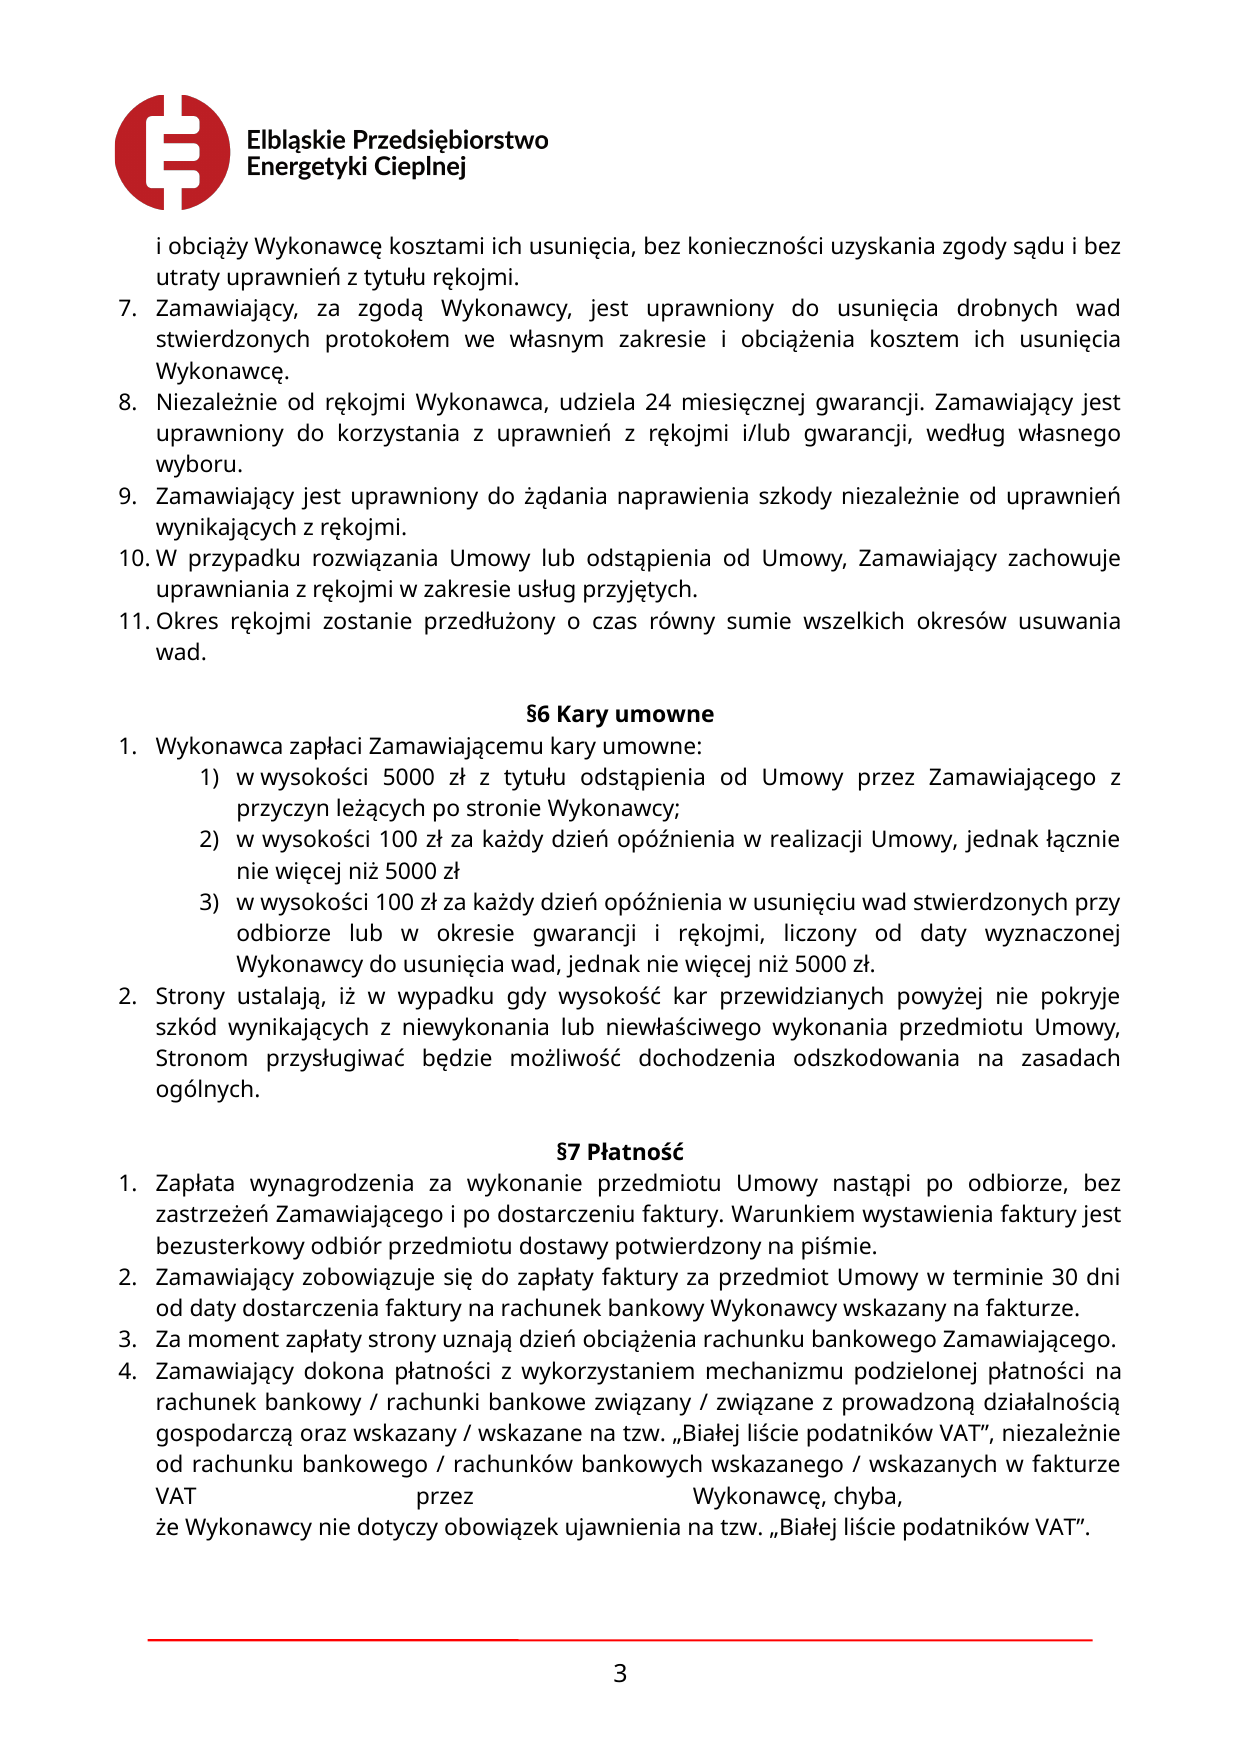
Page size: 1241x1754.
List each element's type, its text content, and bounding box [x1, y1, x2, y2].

list w wysokości 100 zł za każdy dzień opóźnienia w realizacji Umowy, jednak łącznie nie więcej niż 5000 zł [199, 823, 1122, 886]
list 4. Zamawiający dokona płatności z wykorzystaniem mechanizmu podzielonej płatności na rachunek bankowy / rachunki bankowe związany / związane z prowadzoną działalnością gospodarczą oraz wskazany / wskazane na tzw. „Białej liście podatników VAT”, niezależnie od rachunku bankowego / rachunków bankowych wskazanego / wskazanych w fakturze VAT przez Wykonawcę, chyba, że Wykonawcy nie dotyczy obowiązek ujawnienia na tzw. „Białej liście podatników VAT”. [118, 1354, 1122, 1542]
list Okres rękojmi zostanie przedłużony o czas równy sumie wszelkich okresów usuwania wad. [118, 604, 1122, 667]
list Zamawiający zobowiązuje się do zapłaty faktury za przedmiot Umowy w terminie 30 dni od daty dostarczenia faktury na rachunek bankowy Wykonawcy wskazany na fakturze. [118, 1261, 1122, 1323]
text 3. Za moment zapłaty strony uznają dzień obciążenia rachunku bankowego Zamawiającego. [118, 1323, 1122, 1354]
list Zapłata wynagrodzenia za wykonanie przedmiotu Umowy nastąpi po odbiorze, bez zastrzeżeń Zamawiającego i po dostarczeniu faktury. Warunkiem wystawienia faktury jest bezusterkowy odbiór przedmiotu dostawy potwierdzony na piśmie. [118, 1167, 1122, 1261]
list Wykonawca zapłaci Zamawiającemu kary umowne: [118, 729, 1122, 761]
text §6 Kary umowne [118, 698, 1122, 729]
list W przypadku rozwiązania Umowy lub odstąpienia od Umowy, Zamawiający zachowuje uprawniania z rękojmi w zakresie usług przyjętych. [118, 542, 1122, 604]
list Zamawiający, za zgodą Wykonawcy, jest uprawniony do usunięcia drobnych wad stwierdzonych protokołem we własnym zakresie i obciążenia kosztem ich usunięcia Wykonawcę. [118, 292, 1122, 386]
text §7 Płatność [118, 1136, 1122, 1167]
list w wysokości 100 zł za każdy dzień opóźnienia w usunięciu wad stwierdzonych przy odbiorze lub w okresie gwarancji i rękojmi, liczony od daty wyznaczonej Wykonawcy do usunięcia wad, jednak nie więcej niż 5000 zł. [199, 886, 1122, 979]
list Strony ustalają, iż w wypadku gdy wysokość kar przewidzianych powyżej nie pokryje szkód wynikających z niewykonania lub niewłaściwego wykonania przedmiotu Umowy, Stronom przysługiwać będzie możliwość dochodzenia odszkodowania na zasadach ogólnych. [118, 979, 1122, 1104]
list Zamawiający jest uprawniony do żądania naprawienia szkody niezależnie od uprawnień wynikających z rękojmi. [118, 479, 1122, 542]
picture [114, 95, 549, 210]
list Niezależnie od rękojmi Wykonawca, udziela 24 miesięcznej gwarancji. Zamawiający jest uprawniony do korzystania z uprawnień z rękojmi i/lub gwarancji, według własnego wyboru. [118, 386, 1122, 479]
list w wysokości 5000 zł z tytułu odstąpienia od Umowy przez Zamawiającego z przyczyn leżących po stronie Wykonawcy; [199, 761, 1122, 823]
